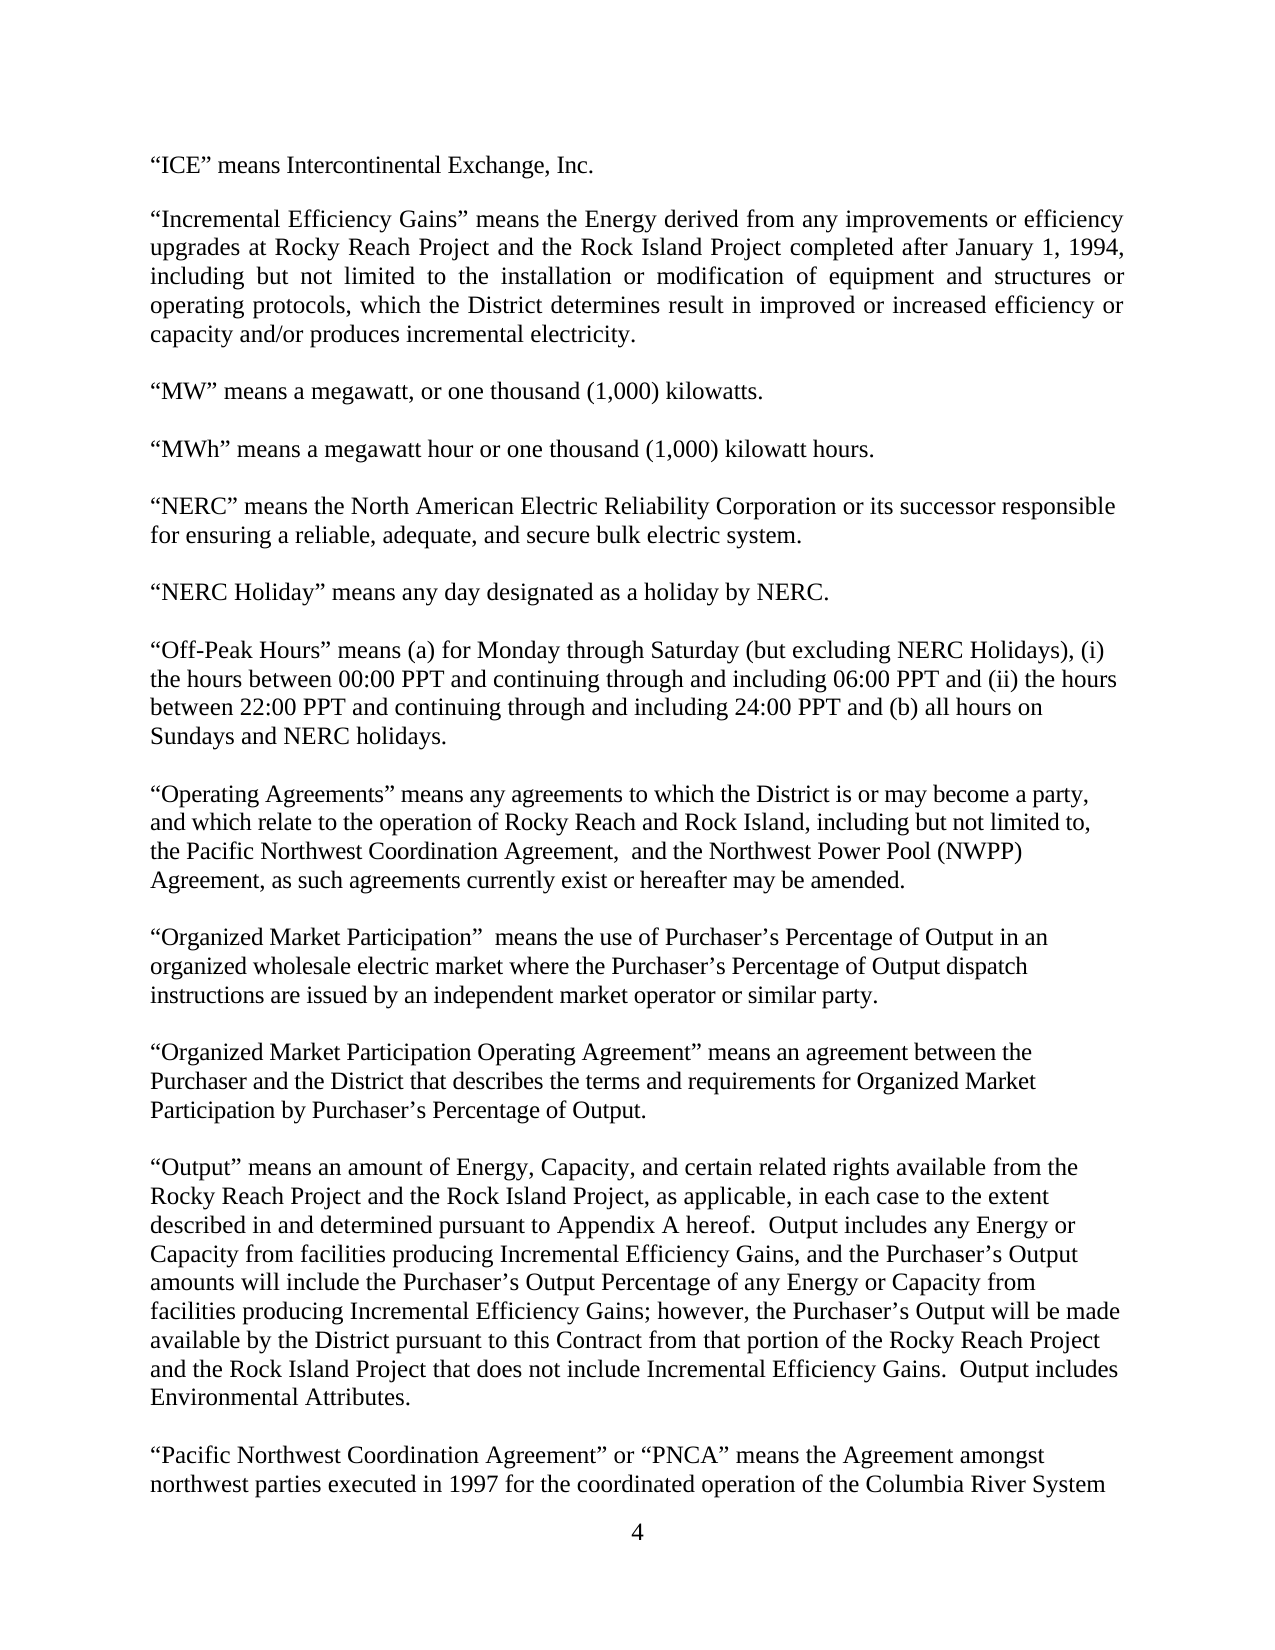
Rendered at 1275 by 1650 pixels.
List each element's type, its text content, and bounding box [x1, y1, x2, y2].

text “Off-Peak Hours” means (a) for Monday through Saturday (but excluding NERC Holidays), (i) the hours between 00:00 PPT and continuing through and including 06:00 PPT and (ii) the hours between 22:00 PPT and continuing through and including 24:00 PPT and (b) all hours on Sundays and NERC holidays. [150, 635, 1125, 750]
text “NERC” means the North American Electric Reliability Corporation or its successor responsible for ensuring a reliable, adequate, and secure bulk electric system. [150, 491, 1125, 549]
text “Organized Market Participation” means the use of Purchaser’s Percentage of Output in an organized wholesale electric market where the Purchaser’s Percentage of Output dispatch instructions are issued by an independent market operator or similar party. [150, 922, 1125, 1009]
text “Organized Market Participation Operating Agreement” means an agreement between the Purchaser and the District that describes the terms and requirements for Organized Market Participation by Purchaser’s Percentage of Output. [150, 1037, 1125, 1124]
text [150, 1440, 1125, 1497]
text “MWh” means a megawatt hour or one thousand (1,000) kilowatt hours. [150, 434, 1125, 462]
text “Incremental Efficiency Gains” means the Energy derived from any improvements or efficiency upgrades at Rocky Reach Project and the Rock Island Project completed after January 1, 1994, including but not limited to the installation or modification of equipment and structures or operating protocols, which the District determines result in improved or increased efficiency or capacity and/or produces incremental electricity. [150, 204, 1125, 347]
text “ICE” means Intercontinental Exchange, Inc. [150, 150, 1125, 179]
text “Operating Agreements” means any agreements to which the District is or may become a party, and which relate to the operation of Rocky Reach and Rock Island, including but not limited to, the Pacific Northwest Coordination Agreement, and the Northwest Power Pool (NWPP) Agreement, as such agreements currently exist or hereafter may be amended. [150, 779, 1125, 894]
text “NERC Holiday” means any day designated as a holiday by NERC. [150, 577, 1125, 606]
text “MW” means a megawatt, or one thousand (1,000) kilowatts. [150, 376, 1125, 405]
text “Output” means an amount of Energy, Capacity, and certain related rights available from the Rocky Reach Project and the Rock Island Project, as applicable, in each case to the extent described in and determined pursuant to Appendix A hereof. Output includes any Energy or Capacity from facilities producing Incremental Efficiency Gains, and the Purchaser’s Output amounts will include the Purchaser’s Output Percentage of any Energy or Capacity from facilities producing Incremental Efficiency Gains; however, the Purchaser’s Output will be made available by the District pursuant to this Contract from that portion of the Rocky Reach Project and the Rock Island Project that does not include Incremental Efficiency Gains. Output includes Environmental Attributes. [150, 1152, 1125, 1411]
